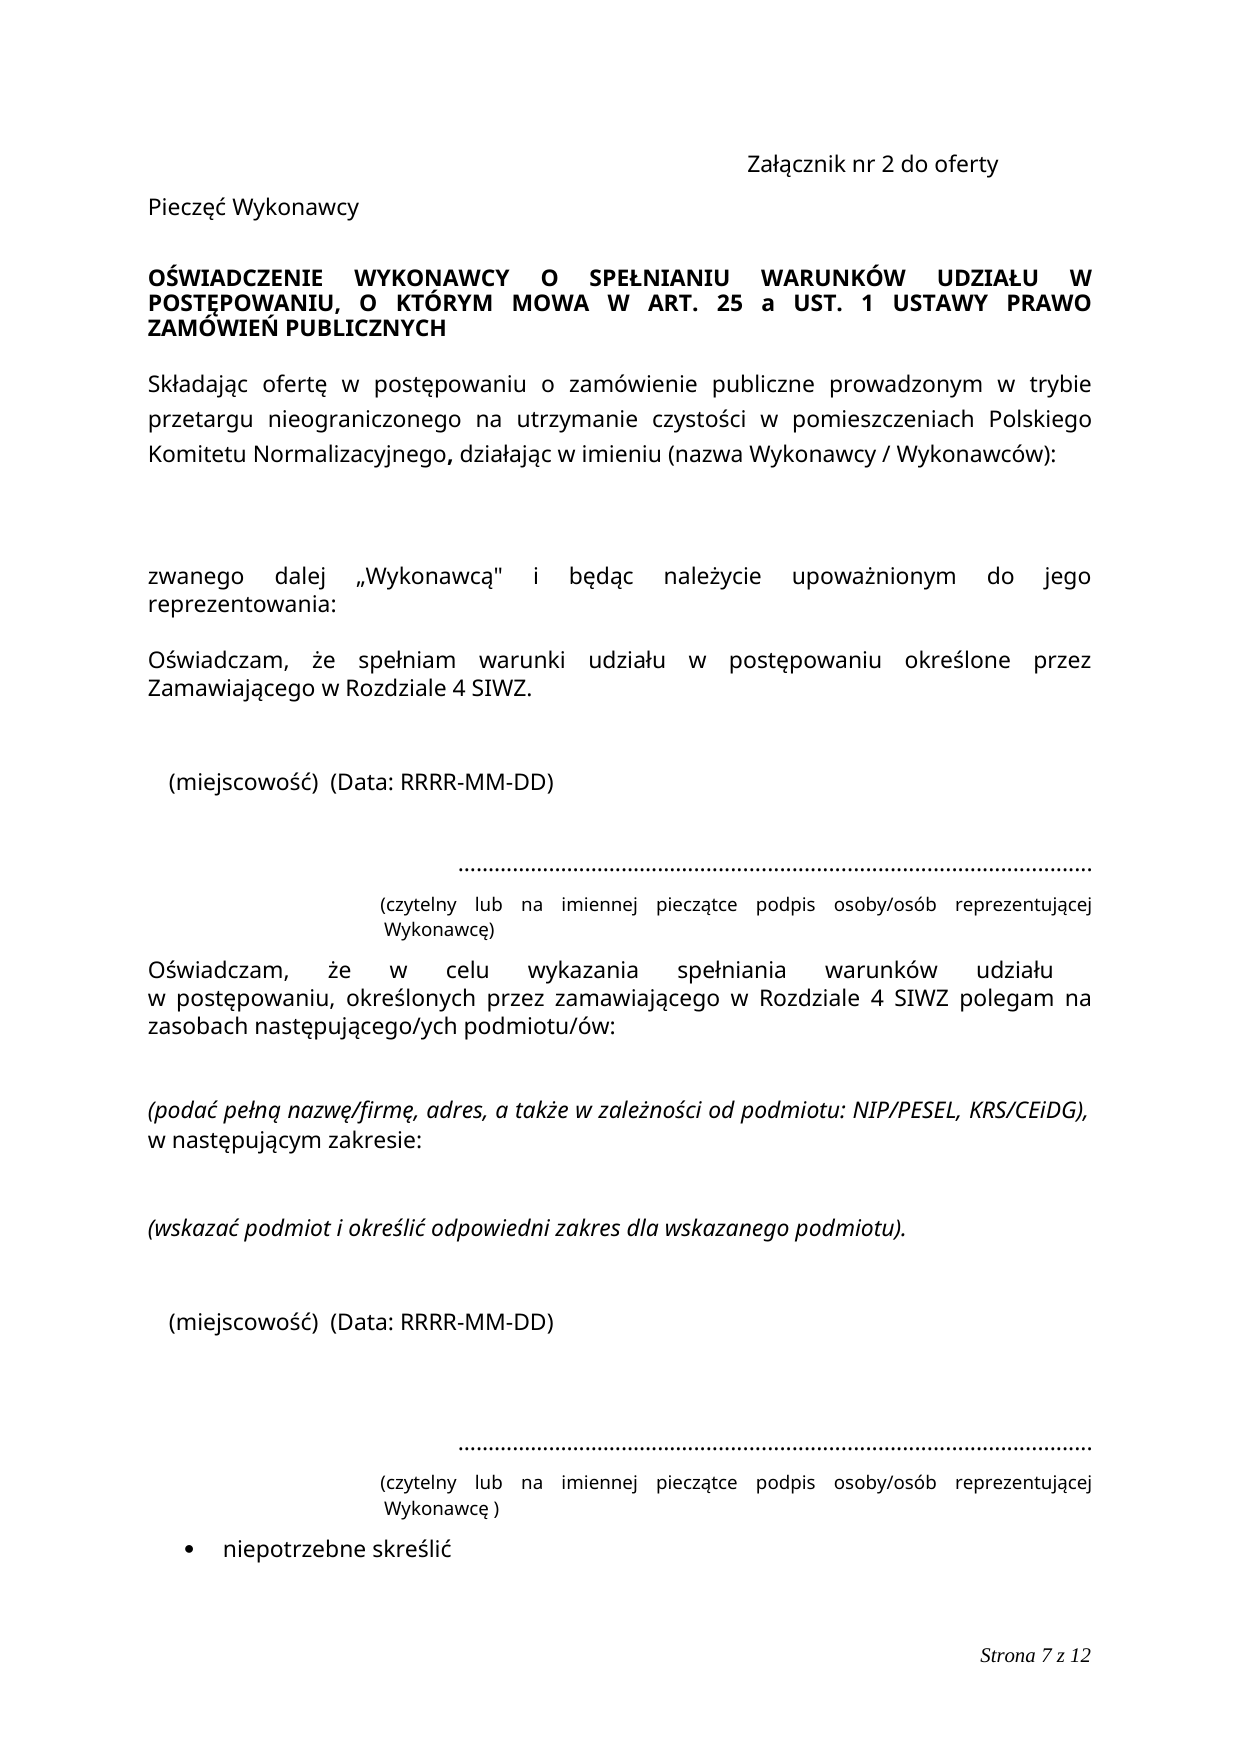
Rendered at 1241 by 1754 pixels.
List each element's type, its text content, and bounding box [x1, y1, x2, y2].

text Składając ofertę w postępowaniu o zamówienie publiczne prowadzonym w trybie przetargu nieograniczonego na utrzymanie czystości w pomieszczeniach Polskiego Komitetu Normalizacyjnego, działając w imieniu (nazwa Wykonawcy / Wykonawców): [148, 364, 1093, 469]
list niepotrzebne skreślić [185, 1533, 1093, 1564]
text OŚWIADCZENIE WYKONAWCY O SPEŁNIANIU WARUNKÓW UDZIAŁU W POSTĘPOWANIU, O KTÓRYM MOWA W ART. 25 a UST. 1 USTAWY PRAWO ZAMÓWIEŃ PUBLICZNYCH [148, 266, 1093, 341]
text Oświadczam, że spełniam warunki udziału w postępowaniu określone przez Zamawiającego w Rozdziale 4 SIWZ. [148, 646, 1093, 702]
text (czytelny lub na imiennej pieczątce podpis osoby/osób reprezentującej Wykonawcę ) [380, 1469, 1093, 1521]
text Załącznik nr 2 do oferty [653, 148, 1093, 179]
text …………………………………................................................................. [324, 1426, 1093, 1457]
text (miejscowość) (Data: RRRR-MM-DD) [169, 1306, 1093, 1337]
text Oświadczam, że w celu wykazania spełniania warunków udziału w postępowaniu, określonych przez zamawiającego w Rozdziale 4 SIWZ polegam na zasobach następującego/ych podmiotu/ów: [148, 956, 1093, 1040]
text Pieczęć Wykonawcy [148, 191, 1093, 223]
text (podać pełną nazwę/firmę, adres, a także w zależności od podmiotu: NIP/PESEL, KRS/CEiDG), w następującym zakresie: [148, 1094, 1093, 1154]
text …………………………………................................................................. [324, 847, 1093, 878]
text (miejscowość) (Data: RRRR-MM-DD) [169, 766, 1093, 797]
text (czytelny lub na imiennej pieczątce podpis osoby/osób reprezentującej Wykonawcę) [380, 891, 1093, 942]
text (wskazać podmiot i określić odpowiedni zakres dla wskazanego podmiotu). [148, 1212, 1093, 1243]
text zwanego dalej „Wykonawcą" i będąc należycie upoważnionym do jego reprezentowania: [148, 562, 1093, 618]
